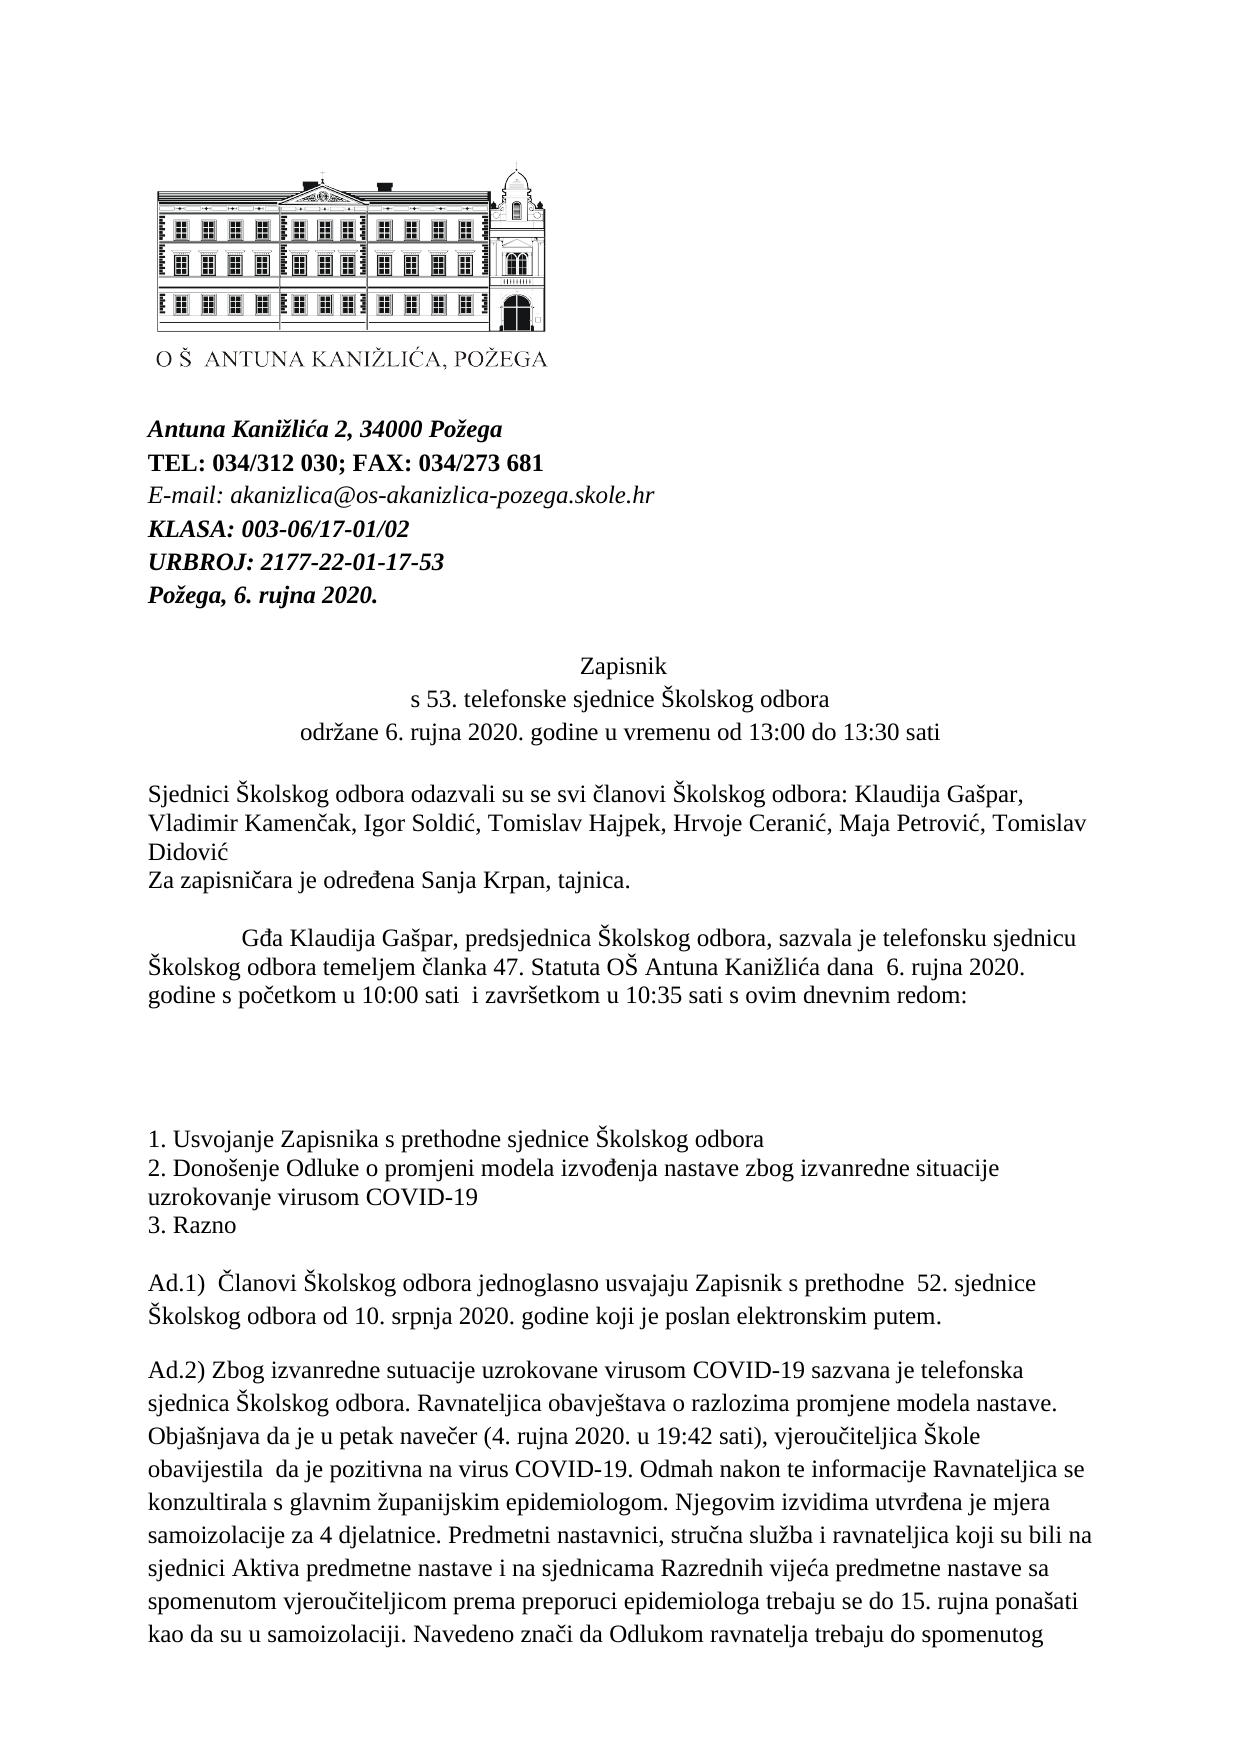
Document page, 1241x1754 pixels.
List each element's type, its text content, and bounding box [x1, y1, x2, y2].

list TEL: 034/312 030; FAX: 034/273 681 [148, 448, 1093, 476]
text Sjednici Školskog odbora odazvali su se svi članovi Školskog odbora: Klaudija Gašpar, Vladimir Kamenčak, Igor Soldić, Tomislav Hajpek, Hrvoje Ceranić, Maja Petrović, Tomislav Didović [148, 779, 1093, 865]
text Zapisnik [148, 651, 1093, 680]
text 2. Donošenje Odluke o promjeni modela izvođenja nastave zbog izvanredne situacije uzrokovanje virusom COVID-19 [148, 1153, 1093, 1210]
text Za zapisničara je određena Sanja Krpan, tajnica. [148, 865, 1093, 894]
text URBROJ: 2177-22-01-17-53 [148, 547, 1093, 575]
text Požega, 6. rujna 2020. [148, 580, 1093, 608]
text s 53. telefonske sjednice Školskog odbora [148, 684, 1093, 713]
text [148, 1355, 1093, 1648]
text KLASA: 003-06/17-01/02 [148, 514, 1093, 542]
text 3. Razno [148, 1210, 1093, 1239]
text Gđa Klaudija Gašpar, predsjednica Školskog odbora, sazvala je telefonsku sjednicu Školskog odbora temeljem članka 47. Statuta OŠ Antuna Kanižlića dana 6. rujna 2020. godine s početkom u 10:00 sati i završetkom u 10:35 sati s ovim dnevnim redom: [148, 923, 1093, 1009]
text održane 6. rujna 2020. godine u vremenu od 13:00 do 13:30 sati [148, 717, 1093, 746]
text 1. Usvojanje Zapisnika s prethodne sjednice Školskog odbora [148, 1124, 1093, 1153]
text Antuna Kanižlića 2, 34000 Požega [148, 414, 1093, 443]
text Ad.1) Članovi Školskog odbora jednoglasno usvajaju Zapisnik s prethodne 52. sjednice Školskog odbora od 10. srpnja 2020. godine koji je poslan elektronskim putem. [148, 1268, 1093, 1329]
text E-mail: akanizlica@os-akanizlica-pozega.skole.hr [148, 481, 1093, 509]
